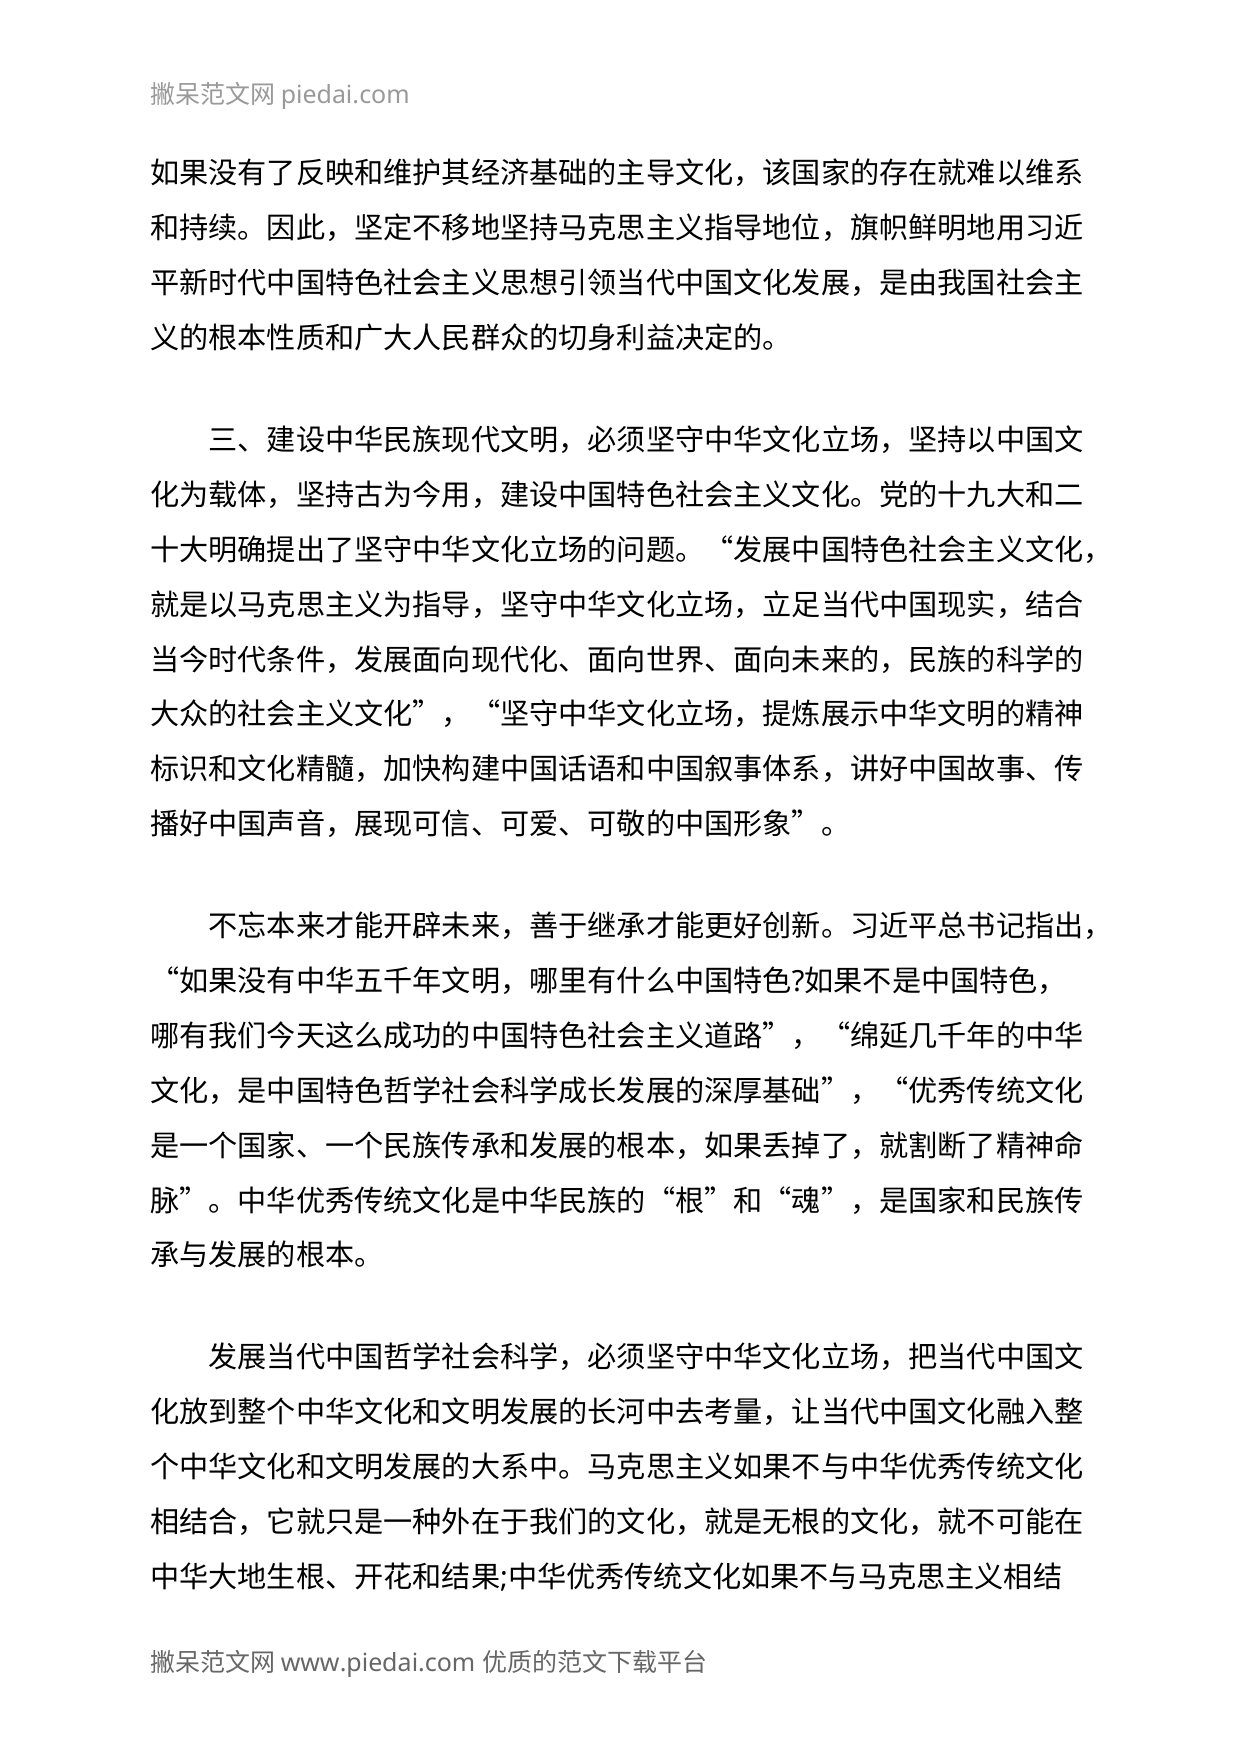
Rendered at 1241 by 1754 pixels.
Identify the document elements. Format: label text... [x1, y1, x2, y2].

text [150, 150, 1090, 357]
text 三、建设中华民族现代文明，必须坚守中华文化立场，坚持以中国文化为载体，坚持古为今用，建设中国特色社会主义文化。党的十九大和二十大明确提出了坚守中华文化立场的问题。“发展中国特色社会主义文化，就是以马克思主义为指导，坚守中华文化立场，立足当代中国现实，结合当今时代条件，发展面向现代化、面向世界、面向未来的，民族的科学的大众的社会主义文化”，“坚守中华文化立场，提炼展示中华文明的精神标识和文化精髓，加快构建中国话语和中国叙事体系，讲好中国故事、传播好中国声音，展现可信、可爱、可敬的中国形象”。 [150, 416, 1090, 843]
text 不忘本来才能开辟未来，善于继承才能更好创新。习近平总书记指出，“如果没有中华五千年文明，哪里有什么中国特色?如果不是中国特色，哪有我们今天这么成功的中国特色社会主义道路”，“绵延几千年的中华文化，是中国特色哲学社会科学成长发展的深厚基础”，“优秀传统文化是一个国家、一个民族传承和发展的根本，如果丢掉了，就割断了精神命脉”。中华优秀传统文化是中华民族的“根”和“魂”，是国家和民族传承与发展的根本。 [150, 902, 1090, 1274]
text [150, 1334, 1090, 1596]
